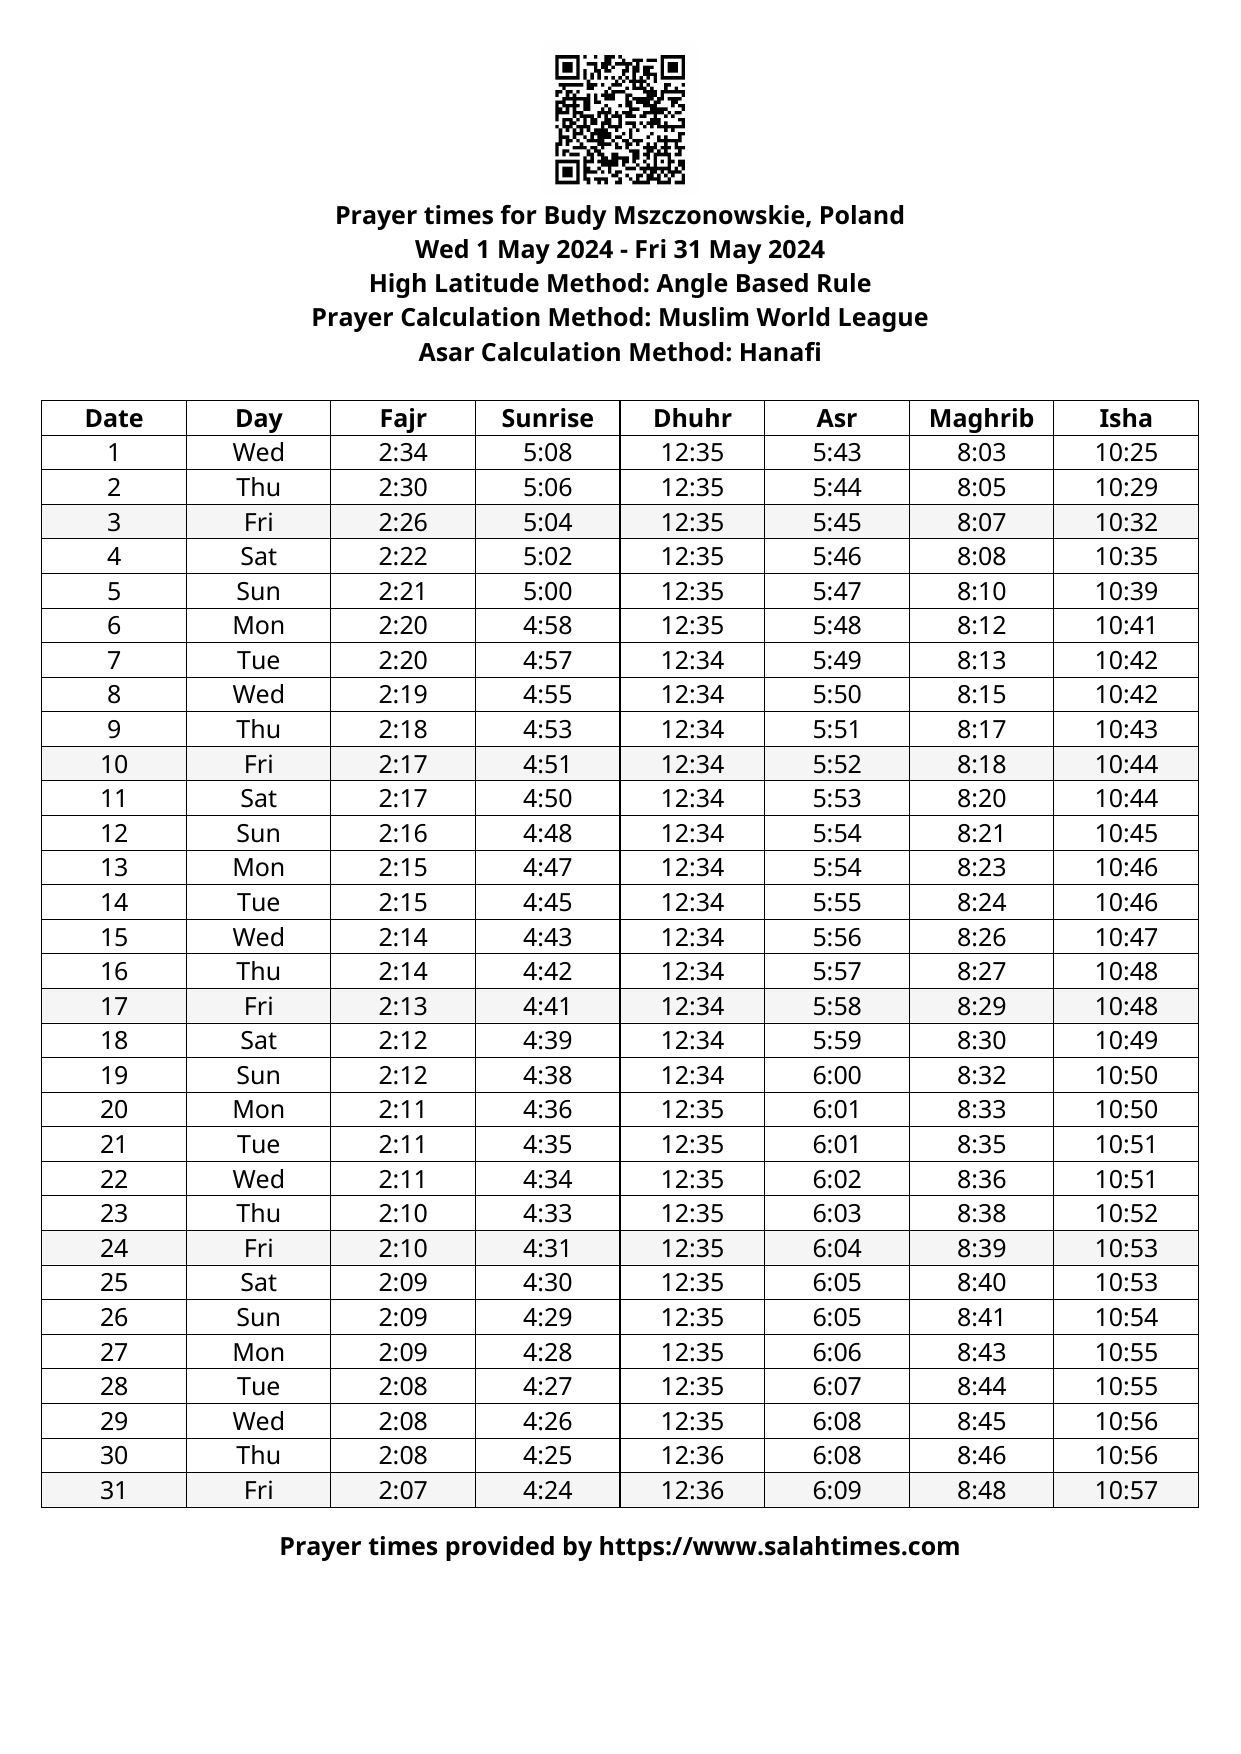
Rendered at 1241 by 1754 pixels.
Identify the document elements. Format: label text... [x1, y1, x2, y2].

table_cell 12:35 [621, 1162, 764, 1195]
table_cell 4 [42, 539, 186, 573]
table_cell 17 [42, 989, 186, 1022]
table_cell 10:55 [1054, 1335, 1198, 1368]
table_cell 4:34 [476, 1162, 619, 1195]
table_cell Sat [187, 539, 330, 573]
table_cell 10:47 [1054, 920, 1198, 953]
table_cell 5:02 [476, 539, 619, 573]
table_cell 29 [42, 1404, 186, 1437]
table_cell 13 [42, 851, 186, 884]
table_cell 10:52 [1054, 1196, 1198, 1230]
table_cell 14 [42, 885, 186, 919]
table_cell 10:51 [1054, 1127, 1198, 1161]
table_cell 12:35 [621, 505, 764, 538]
table_cell 2:09 [331, 1335, 475, 1368]
table_cell 2:08 [331, 1404, 475, 1437]
table_cell 10:50 [1054, 1093, 1198, 1126]
table_cell Fri [187, 747, 330, 780]
table_cell 12:34 [621, 1058, 764, 1092]
table_cell 4:27 [476, 1369, 619, 1403]
table_cell 12:35 [621, 436, 764, 469]
table_cell 5:56 [765, 920, 909, 953]
table_cell 6:02 [765, 1162, 909, 1195]
table_cell 21 [42, 1127, 186, 1161]
table_cell 5:00 [476, 574, 619, 607]
table_cell 12:35 [621, 1093, 764, 1126]
table_cell 10:39 [1054, 574, 1198, 607]
table_cell 12:36 [621, 1439, 764, 1472]
table_cell 25 [42, 1266, 186, 1299]
table_cell Fri [187, 1473, 330, 1507]
table_cell 5:44 [765, 470, 909, 504]
table_cell 10:35 [1054, 539, 1198, 573]
table_cell 5:46 [765, 539, 909, 573]
table_cell 5:43 [765, 436, 909, 469]
table_cell 5:49 [765, 643, 909, 677]
table_cell 31 [42, 1473, 186, 1507]
table_cell Wed [187, 436, 330, 469]
table_cell 8:29 [910, 989, 1053, 1022]
table_cell Mon [187, 1093, 330, 1126]
table_cell 2:14 [331, 954, 475, 988]
table_cell 2:10 [331, 1196, 475, 1230]
table_cell 2:09 [331, 1300, 475, 1334]
table_cell 8:33 [910, 1093, 1053, 1126]
table_header Date [42, 401, 186, 434]
table_cell 10:56 [1054, 1404, 1198, 1437]
table_cell 10:54 [1054, 1300, 1198, 1334]
table_cell 10:43 [1054, 712, 1198, 746]
table_cell 6:05 [765, 1300, 909, 1334]
table_cell 8:17 [910, 712, 1053, 746]
table_cell 10:53 [1054, 1266, 1198, 1299]
table_cell 2:16 [331, 816, 475, 849]
table_cell 4:53 [476, 712, 619, 746]
table_cell 2:15 [331, 885, 475, 919]
table_cell 2:20 [331, 643, 475, 677]
table_cell 2:12 [331, 1024, 475, 1057]
table_cell 4:48 [476, 816, 619, 849]
table_cell 15 [42, 920, 186, 953]
table_cell 12:35 [621, 1231, 764, 1264]
picture [542, 41, 699, 198]
text Prayer times provided by https://www.salahtimes.com [42, 1528, 1198, 1563]
table_cell 12:34 [621, 920, 764, 953]
table_cell 8:13 [910, 643, 1053, 677]
table_cell 18 [42, 1024, 186, 1057]
table_cell 10:25 [1054, 436, 1198, 469]
table_cell 8:20 [910, 781, 1053, 815]
table_cell 4:29 [476, 1300, 619, 1334]
table_cell 6:01 [765, 1093, 909, 1126]
table_header Sunrise [476, 401, 619, 434]
table_cell Mon [187, 851, 330, 884]
table_cell 12:35 [621, 1127, 764, 1161]
table_cell Wed [187, 1162, 330, 1195]
table_cell 6:00 [765, 1058, 909, 1092]
table_cell 8:24 [910, 885, 1053, 919]
table_cell 12:35 [621, 574, 764, 607]
text Asar Calculation Method: Hanafi [42, 334, 1198, 368]
table_cell 4:36 [476, 1093, 619, 1126]
table_cell 10:50 [1054, 1058, 1198, 1092]
table_cell 10:57 [1054, 1473, 1198, 1507]
table_cell Wed [187, 678, 330, 711]
table_cell 12:34 [621, 989, 764, 1022]
table_cell 10:42 [1054, 678, 1198, 711]
table_cell Thu [187, 470, 330, 504]
table_cell 2:22 [331, 539, 475, 573]
table_cell 2:12 [331, 1058, 475, 1092]
table_cell 5 [42, 574, 186, 607]
table_cell 8:48 [910, 1473, 1053, 1507]
table_cell 4:26 [476, 1404, 619, 1437]
table_cell 8:10 [910, 574, 1053, 607]
table_cell 4:24 [476, 1473, 619, 1507]
table_cell 2:11 [331, 1127, 475, 1161]
table_cell 12:34 [621, 816, 764, 849]
table_cell 5:59 [765, 1024, 909, 1057]
table_cell Thu [187, 712, 330, 746]
table_cell 4:43 [476, 920, 619, 953]
table_cell Thu [187, 1196, 330, 1230]
table_cell 12:34 [621, 712, 764, 746]
table_header Isha [1054, 401, 1198, 434]
table_cell 4:45 [476, 885, 619, 919]
table_cell 22 [42, 1162, 186, 1195]
table_cell Fri [187, 505, 330, 538]
table_cell 8 [42, 678, 186, 711]
table_cell 10:45 [1054, 816, 1198, 849]
table_cell 10:56 [1054, 1439, 1198, 1472]
table_cell 2:15 [331, 851, 475, 884]
table_cell 10:41 [1054, 609, 1198, 642]
table_cell 2:07 [331, 1473, 475, 1507]
table_cell 10:42 [1054, 643, 1198, 677]
table_cell Sun [187, 816, 330, 849]
table_cell 2:30 [331, 470, 475, 504]
table_cell 27 [42, 1335, 186, 1368]
table_cell 23 [42, 1196, 186, 1230]
table_cell Tue [187, 1369, 330, 1403]
table_cell 28 [42, 1369, 186, 1403]
table_header Dhuhr [621, 401, 764, 434]
table_cell 5:58 [765, 989, 909, 1022]
table_cell Thu [187, 954, 330, 988]
table_cell 8:45 [910, 1404, 1053, 1437]
table_cell 5:48 [765, 609, 909, 642]
table_cell Sun [187, 1058, 330, 1092]
table_cell Sat [187, 1024, 330, 1057]
table_cell Wed [187, 920, 330, 953]
table_cell 6:01 [765, 1127, 909, 1161]
table_cell 8:27 [910, 954, 1053, 988]
table_cell 8:46 [910, 1439, 1053, 1472]
table_cell 10:46 [1054, 851, 1198, 884]
table_cell 16 [42, 954, 186, 988]
table_cell 10:44 [1054, 747, 1198, 780]
table_cell 4:51 [476, 747, 619, 780]
table_cell 12:35 [621, 1369, 764, 1403]
table_cell 4:39 [476, 1024, 619, 1057]
table_cell 4:42 [476, 954, 619, 988]
table_cell 5:04 [476, 505, 619, 538]
table_cell 2:08 [331, 1439, 475, 1472]
table_cell 4:57 [476, 643, 619, 677]
table_cell 5:47 [765, 574, 909, 607]
table_cell 2:20 [331, 609, 475, 642]
table_cell 6:05 [765, 1266, 909, 1299]
table_cell 2:11 [331, 1162, 475, 1195]
table_cell 4:28 [476, 1335, 619, 1368]
table_cell 2:18 [331, 712, 475, 746]
table_header Maghrib [910, 401, 1053, 434]
table_cell 11 [42, 781, 186, 815]
table_cell 10:44 [1054, 781, 1198, 815]
table_cell 8:43 [910, 1335, 1053, 1368]
table_cell 5:08 [476, 436, 619, 469]
table_cell 4:55 [476, 678, 619, 711]
table_cell 5:45 [765, 505, 909, 538]
table_cell 10:48 [1054, 954, 1198, 988]
table_cell 6:08 [765, 1439, 909, 1472]
table_cell 10:51 [1054, 1162, 1198, 1195]
table_cell 8:38 [910, 1196, 1053, 1230]
table_cell 8:32 [910, 1058, 1053, 1092]
table_cell 4:31 [476, 1231, 619, 1264]
table_cell 10:55 [1054, 1369, 1198, 1403]
text High Latitude Method: Angle Based Rule [42, 266, 1198, 300]
table_cell 10 [42, 747, 186, 780]
table_cell 10:32 [1054, 505, 1198, 538]
table_cell 12:34 [621, 851, 764, 884]
table_cell 1 [42, 436, 186, 469]
table_cell 5:53 [765, 781, 909, 815]
table_cell 4:58 [476, 609, 619, 642]
table_cell 2:10 [331, 1231, 475, 1264]
table_cell 10:53 [1054, 1231, 1198, 1264]
table_cell 12:34 [621, 678, 764, 711]
table_cell 8:41 [910, 1300, 1053, 1334]
table_cell 20 [42, 1093, 186, 1126]
table_cell 8:03 [910, 436, 1053, 469]
table_cell Tue [187, 885, 330, 919]
table_cell 6:03 [765, 1196, 909, 1230]
table_cell 3 [42, 505, 186, 538]
table_cell Sat [187, 1266, 330, 1299]
table_cell 12:36 [621, 1473, 764, 1507]
table_cell 8:15 [910, 678, 1053, 711]
table_cell 6:06 [765, 1335, 909, 1368]
table_cell 5:52 [765, 747, 909, 780]
table_cell 8:05 [910, 470, 1053, 504]
table_cell 4:47 [476, 851, 619, 884]
table_cell 2:26 [331, 505, 475, 538]
table_cell Thu [187, 1439, 330, 1472]
table_cell 8:40 [910, 1266, 1053, 1299]
table_cell 2:34 [331, 436, 475, 469]
table_cell 2:19 [331, 678, 475, 711]
table_cell 24 [42, 1231, 186, 1264]
table_cell 8:23 [910, 851, 1053, 884]
table_cell 12:34 [621, 954, 764, 988]
table_cell 12:34 [621, 885, 764, 919]
table_cell 5:55 [765, 885, 909, 919]
table_cell 30 [42, 1439, 186, 1472]
table_cell 4:38 [476, 1058, 619, 1092]
table_cell 9 [42, 712, 186, 746]
table_cell 8:35 [910, 1127, 1053, 1161]
text Wed 1 May 2024 - Fri 31 May 2024 [42, 232, 1198, 266]
table_cell 12:35 [621, 1266, 764, 1299]
table_header Fajr [331, 401, 475, 434]
table_cell 12:35 [621, 470, 764, 504]
table_cell 4:33 [476, 1196, 619, 1230]
table_cell 8:07 [910, 505, 1053, 538]
table_cell 5:50 [765, 678, 909, 711]
table_cell 5:54 [765, 816, 909, 849]
table_cell 7 [42, 643, 186, 677]
table_header Asr [765, 401, 909, 434]
table_cell 2:08 [331, 1369, 475, 1403]
table_cell 10:46 [1054, 885, 1198, 919]
table_cell 12:34 [621, 781, 764, 815]
table_cell Tue [187, 1127, 330, 1161]
table_cell Sun [187, 1300, 330, 1334]
text Prayer times for Budy Mszczonowskie, Poland [42, 198, 1198, 232]
table_cell Wed [187, 1404, 330, 1437]
table_cell 2:21 [331, 574, 475, 607]
table_cell Fri [187, 989, 330, 1022]
table_cell 8:21 [910, 816, 1053, 849]
table_cell 6 [42, 609, 186, 642]
table_cell 12:34 [621, 1024, 764, 1057]
table_cell 8:12 [910, 609, 1053, 642]
table_cell 2:17 [331, 747, 475, 780]
table_cell 12:35 [621, 539, 764, 573]
table_cell Tue [187, 643, 330, 677]
table_cell 8:36 [910, 1162, 1053, 1195]
table_cell 8:30 [910, 1024, 1053, 1057]
table_cell 8:08 [910, 539, 1053, 573]
table_cell Fri [187, 1231, 330, 1264]
table_cell 5:51 [765, 712, 909, 746]
table_cell 12:35 [621, 1300, 764, 1334]
table_cell 6:07 [765, 1369, 909, 1403]
table_cell 4:41 [476, 989, 619, 1022]
table_cell 10:29 [1054, 470, 1198, 504]
table_cell 5:57 [765, 954, 909, 988]
table_cell 5:06 [476, 470, 619, 504]
table_cell 12:35 [621, 609, 764, 642]
table_cell Sat [187, 781, 330, 815]
table_cell 2:13 [331, 989, 475, 1022]
table_cell Mon [187, 1335, 330, 1368]
table_cell 2 [42, 470, 186, 504]
table_cell 6:04 [765, 1231, 909, 1264]
table_cell 6:09 [765, 1473, 909, 1507]
table_cell 19 [42, 1058, 186, 1092]
table_cell Sun [187, 574, 330, 607]
table_cell 2:17 [331, 781, 475, 815]
table_cell 12:34 [621, 747, 764, 780]
table_cell 12:35 [621, 1196, 764, 1230]
table_cell 10:49 [1054, 1024, 1198, 1057]
table_cell 12:35 [621, 1404, 764, 1437]
table_cell 4:35 [476, 1127, 619, 1161]
table_cell 6:08 [765, 1404, 909, 1437]
table_cell 2:11 [331, 1093, 475, 1126]
table_cell Mon [187, 609, 330, 642]
table_cell 8:18 [910, 747, 1053, 780]
table_header Day [187, 401, 330, 434]
table_cell 8:44 [910, 1369, 1053, 1403]
table_cell 26 [42, 1300, 186, 1334]
table_cell 12:35 [621, 1335, 764, 1368]
table_cell 12 [42, 816, 186, 849]
table_cell 12:34 [621, 643, 764, 677]
table_cell 4:50 [476, 781, 619, 815]
table_cell 8:26 [910, 920, 1053, 953]
table_cell 8:39 [910, 1231, 1053, 1264]
table_cell 4:25 [476, 1439, 619, 1472]
table_cell 2:09 [331, 1266, 475, 1299]
table_cell 2:14 [331, 920, 475, 953]
table_cell 4:30 [476, 1266, 619, 1299]
table_cell 5:54 [765, 851, 909, 884]
table_cell 10:48 [1054, 989, 1198, 1022]
text Prayer Calculation Method: Muslim World League [42, 300, 1198, 334]
